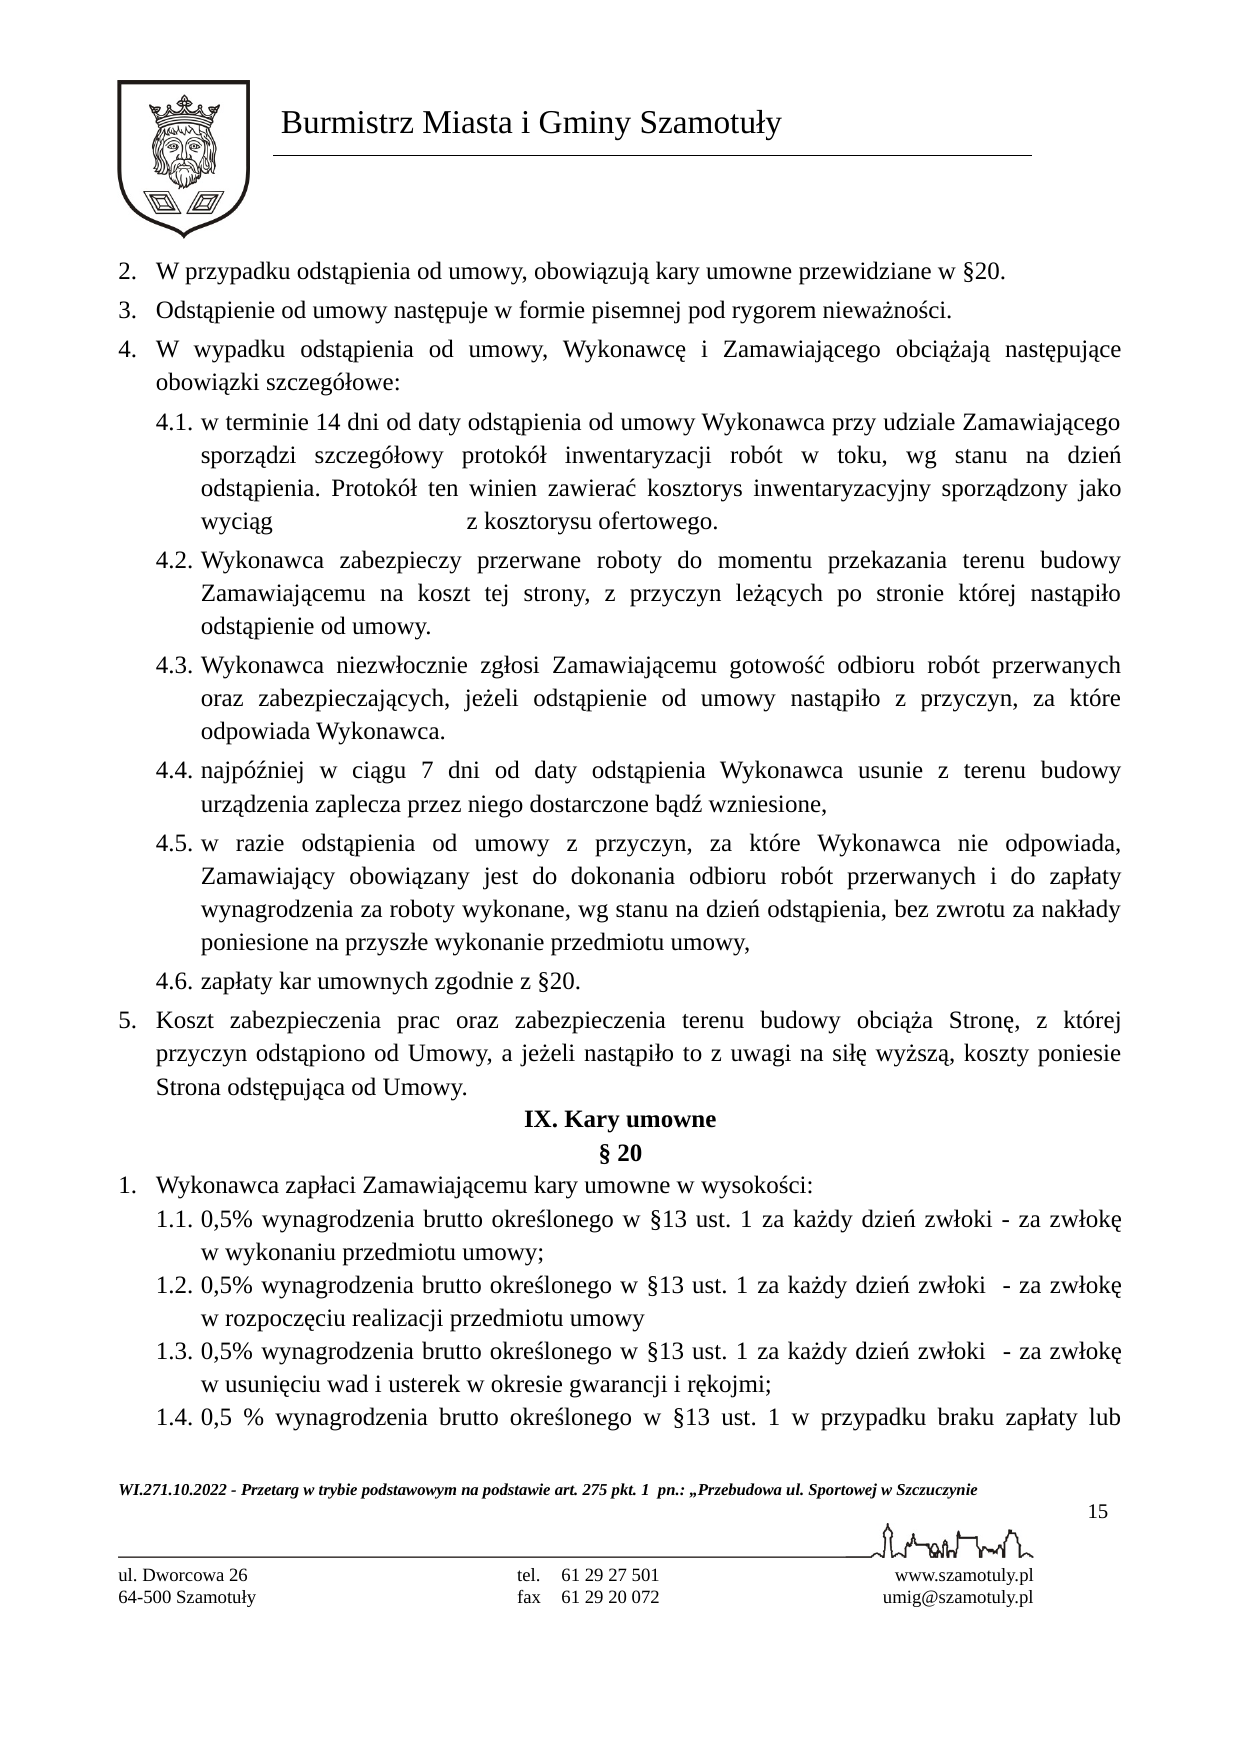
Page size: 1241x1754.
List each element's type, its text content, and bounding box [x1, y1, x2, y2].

list Wykonawca niezwłocznie zgłosi Zamawiającemu gotowość odbioru robót przerwanych oraz zabezpieczających, jeżeli odstąpienie od umowy nastąpiło z przyczyn, za które odpowiada Wykonawca. [156, 650, 1122, 745]
list Wykonawca zabezpieczy przerwane roboty do momentu przekazania terenu budowy Zamawiającemu na koszt tej strony, z przyczyn leżących po stronie której nastąpiło odstąpienie od umowy. [156, 545, 1122, 640]
picture [118, 1523, 1034, 1558]
list W wypadku odstąpienia od umowy, Wykonawcę i Zamawiającego obciążają następujące obowiązki szczegółowe: [118, 334, 1122, 396]
picture [117, 80, 250, 239]
list Odstąpienie od umowy następuje w formie pisemnej pod rygorem nieważności. [118, 295, 1122, 324]
list 0,5% wynagrodzenia brutto określonego w §13 ust. 1 za każdy dzień zwłoki - za zwłokę w rozpoczęciu realizacji przedmiotu umowy [156, 1270, 1122, 1331]
list Koszt zabezpieczenia prac oraz zabezpieczenia terenu budowy obciąża Stronę, z której przyczyn odstąpiono od Umowy, a jeżeli nastąpiło to z uwagi na siłę wyższą, koszty poniesie Strona odstępująca od Umowy. [118, 1006, 1122, 1100]
list 0,5% wynagrodzenia brutto określonego w §13 ust. 1 za każdy dzień zwłoki - za zwłokę w usunięciu wad i usterek w okresie gwarancji i rękojmi; [156, 1336, 1122, 1397]
text § 20 [118, 1138, 1122, 1166]
list zapłaty kar umownych zgodnie z §20. [156, 966, 1122, 995]
list W przypadku odstąpienia od umowy, obowiązują kary umowne przewidziane w §20. [118, 256, 1122, 284]
list w terminie 14 dni od daty odstąpienia od umowy Wykonawca przy udziale Zamawiającego sporządzi szczegółowy protokół inwentaryzacji robót w toku, wg stanu na dzień odstąpienia. Protokół ten winien zawierać kosztorys inwentaryzacyjny sporządzony jako wyciąg z kosztorysu ofertowego. [156, 407, 1122, 534]
list najpóźniej w ciągu 7 dni od daty odstąpienia Wykonawca usunie z terenu budowy urządzenia zaplecza przez niego dostarczone bądź wzniesione, [156, 756, 1122, 817]
list w razie odstąpienia od umowy z przyczyn, za które Wykonawca nie odpowiada, Zamawiający obowiązany jest do dokonania odbioru robót przerwanych i do zapłaty wynagrodzenia za roboty wykonane, wg stanu na dzień odstąpienia, bez zwrotu za nakłady poniesione na przyszłe wykonanie przedmiotu umowy, [156, 828, 1122, 956]
list Wykonawca zapłaci Zamawiającemu kary umowne w wysokości: [118, 1171, 1122, 1199]
list 0,5% wynagrodzenia brutto określonego w §13 ust. 1 za każdy dzień zwłoki - za zwłokę w wykonaniu przedmiotu umowy; [156, 1204, 1122, 1265]
text IX. Kary umowne [118, 1104, 1122, 1133]
